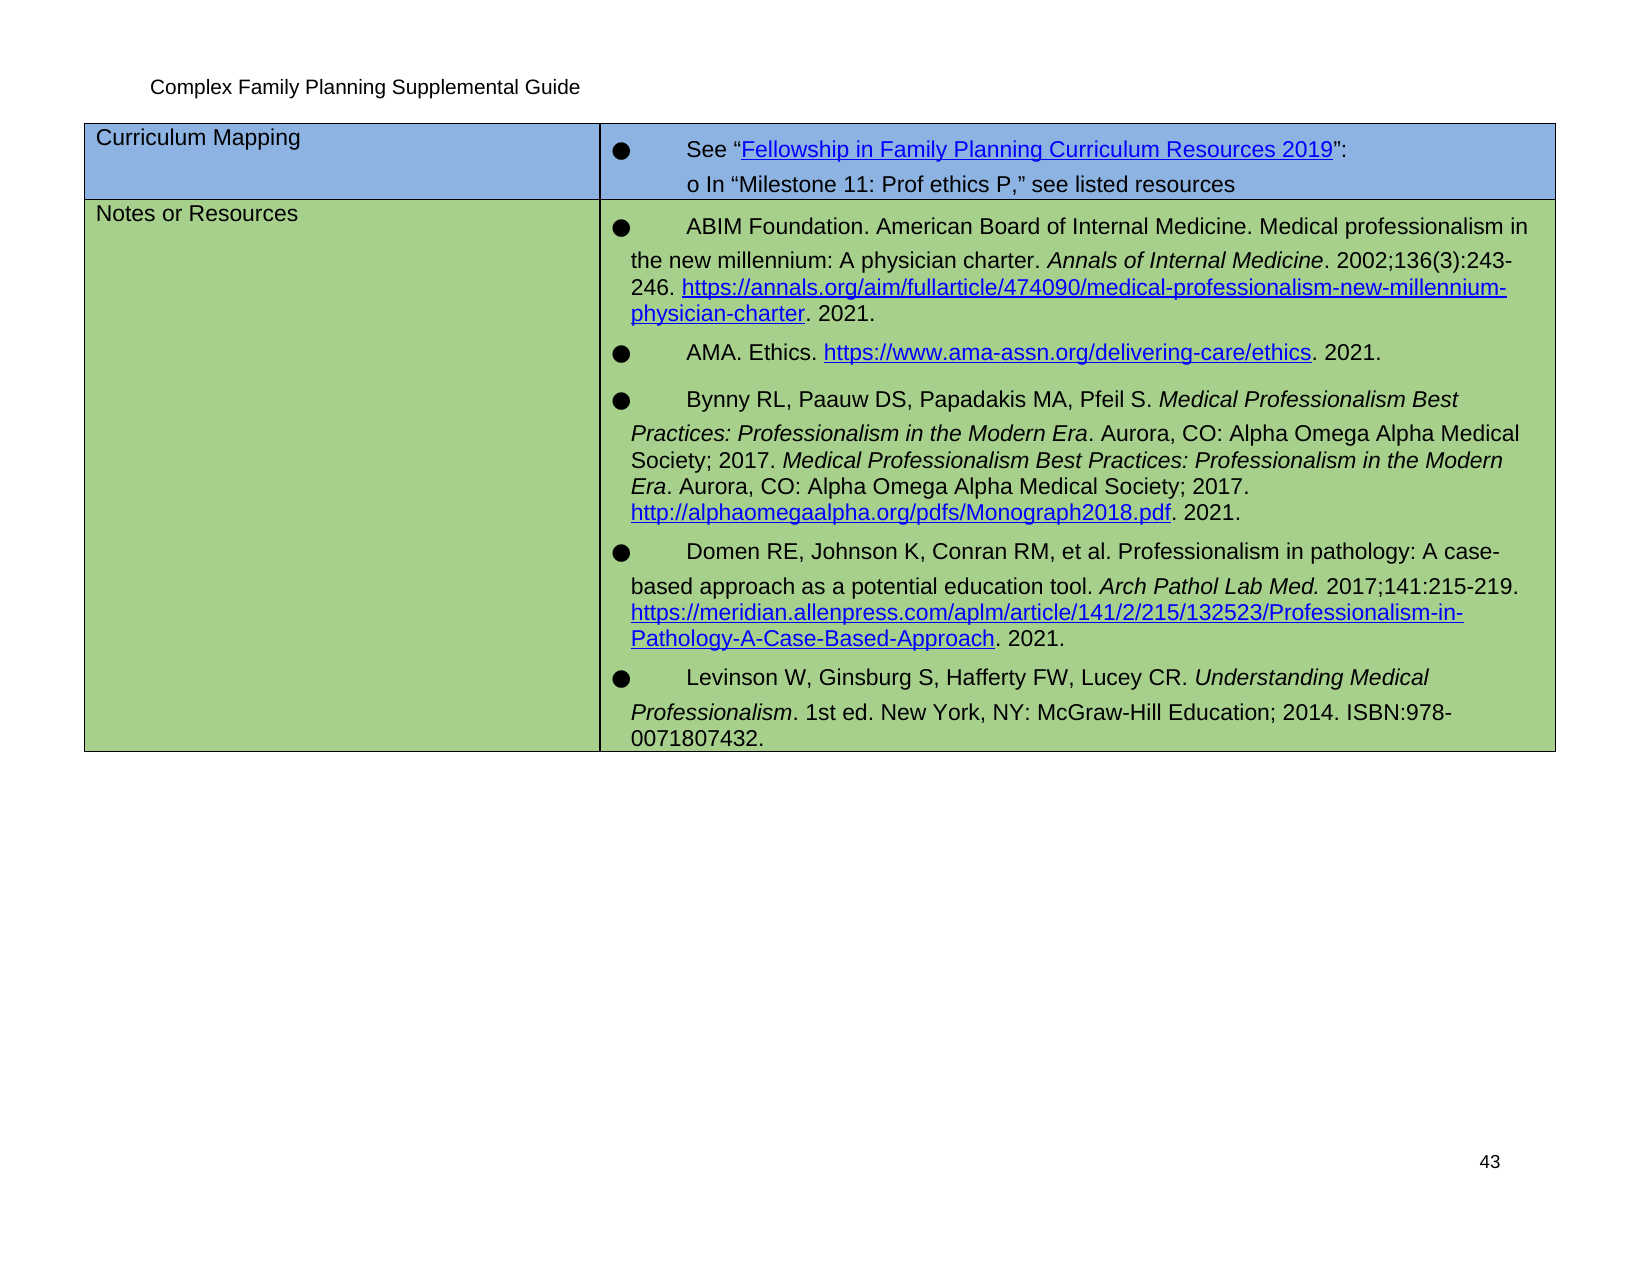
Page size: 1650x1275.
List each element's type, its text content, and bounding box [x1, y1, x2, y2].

table_cell See “Fellowship in Family Planning Curriculum Resources 2019”: In “Milestone 11: Prof ethics P,” see listed resources [601, 124, 1555, 199]
table_cell Notes or Resources [85, 200, 599, 751]
table_cell Curriculum Mapping [85, 124, 599, 199]
table_cell ABIM Foundation. American Board of Internal Medicine. Medical professionalism in the new millennium: A physician charter. Annals of Internal Medicine. 2002;136(3):243-246. https://annals.org/aim/fullarticle/474090/medical-professionalism-new-millennium-physician-charter. 2021. AMA. Ethics. https://www.ama-assn.org/delivering-care/ethics. 2021. Bynny RL, Paauw DS, Papadakis MA, Pfeil S. Medical Professionalism Best Practices: Professionalism in the Modern Era. Aurora, CO: Alpha Omega Alpha Medical Society; 2017. Medical Professionalism Best Practices: Professionalism in the Modern Era. Aurora, CO: Alpha Omega Alpha Medical Society; 2017. http://alphaomegaalpha.org/pdfs/Monograph2018.pdf. 2021. Domen RE, Johnson K, Conran RM, et al. Professionalism in pathology: A case-based approach as a potential education tool. Arch Pathol Lab Med. 2017;141:215-219. https://meridian.allenpress.com/aplm/article/141/2/215/132523/Professionalism-in-Pathology-A-Case-Based-Approach. 2021. Levinson W, Ginsburg S, Hafferty FW, Lucey CR. Understanding Medical Professionalism. 1st ed. New York, NY: McGraw-Hill Education; 2014. ISBN:978-0071807432. [601, 200, 1555, 751]
